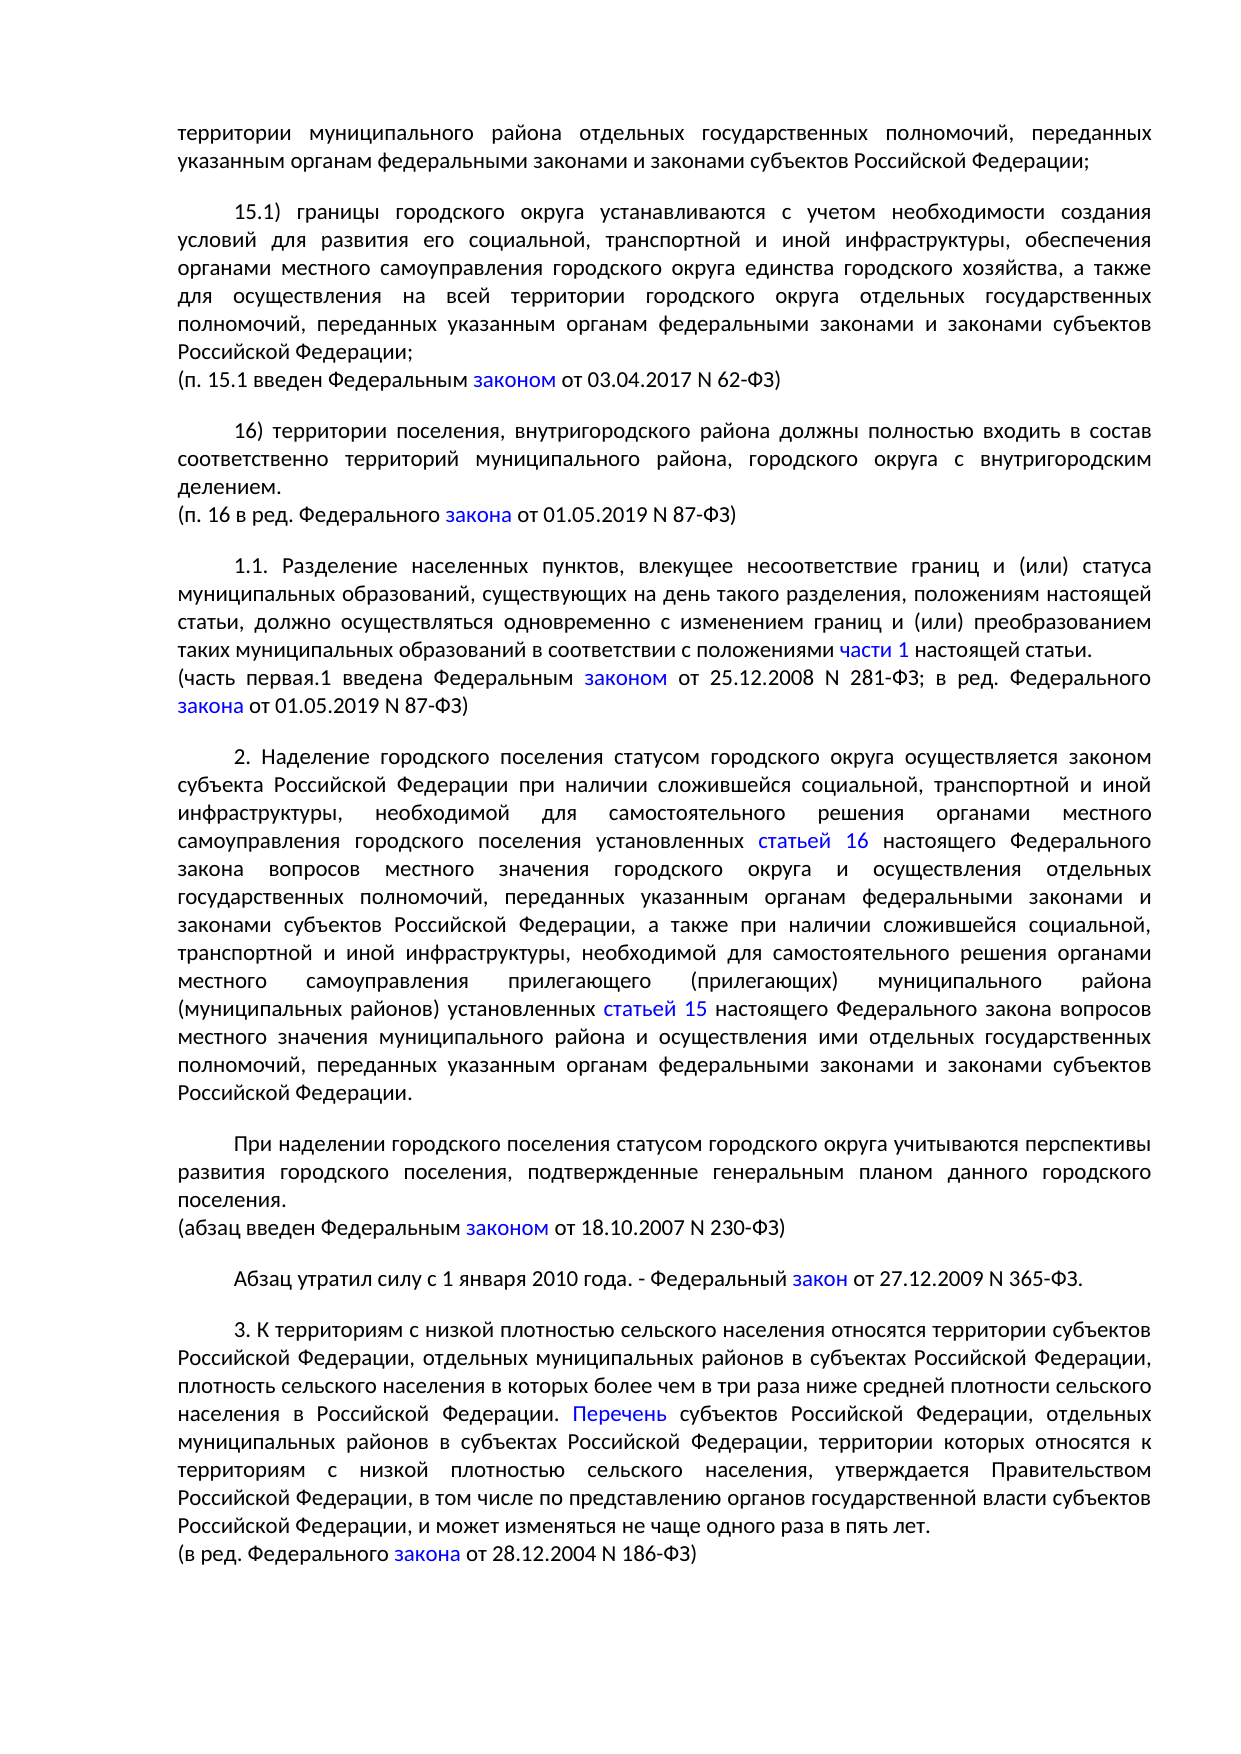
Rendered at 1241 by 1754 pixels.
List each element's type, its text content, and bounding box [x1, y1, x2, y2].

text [177, 118, 1152, 174]
text (часть первая.1 введена Федеральным законом от 25.12.2008 N 281-ФЗ; в ред. Федерального закона от 01.05.2019 N 87-ФЗ) [177, 663, 1152, 719]
text 16) территории поселения, внутригородского района должны полностью входить в состав соответственно территорий муниципального района, городского округа с внутригородским делением. [177, 416, 1152, 500]
text 2. Наделение городского поселения статусом городского округа осуществляется законом субъекта Российской Федерации при наличии сложившейся социальной, транспортной и иной инфраструктуры, необходимой для самостоятельного решения органами местного самоуправления городского поселения установленных статьей 16 настоящего Федерального закона вопросов местного значения городского округа и осуществления отдельных государственных полномочий, переданных указанным органам федеральными законами и законами субъектов Российской Федерации, а также при наличии сложившейся социальной, транспортной и иной инфраструктуры, необходимой для самостоятельного решения органами местного самоуправления прилегающего (прилегающих) муниципального района (муниципальных районов) установленных статьей 15 настоящего Федерального закона вопросов местного значения муниципального района и осуществления ими отдельных государственных полномочий, переданных указанным органам федеральными законами и законами субъектов Российской Федерации. [177, 742, 1152, 1106]
text (абзац введен Федеральным законом от 18.10.2007 N 230-ФЗ) [177, 1213, 1152, 1241]
text (п. 16 в ред. Федерального закона от 01.05.2019 N 87-ФЗ) [177, 500, 1152, 528]
text Абзац утратил силу с 1 января 2010 года. - Федеральный закон от 27.12.2009 N 365-ФЗ. [177, 1264, 1152, 1292]
text (п. 15.1 введен Федеральным законом от 03.04.2017 N 62-ФЗ) [177, 365, 1152, 393]
text (в ред. Федерального закона от 28.12.2004 N 186-ФЗ) [177, 1539, 1152, 1567]
text При наделении городского поселения статусом городского округа учитываются перспективы развития городского поселения, подтвержденные генеральным планом данного городского поселения. [177, 1129, 1152, 1213]
text 1.1. Разделение населенных пунктов, влекущее несоответствие границ и (или) статуса муниципальных образований, существующих на день такого разделения, положениям настоящей статьи, должно осуществляться одновременно с изменением границ и (или) преобразованием таких муниципальных образований в соответствии с положениями части 1 настоящей статьи. [177, 551, 1152, 663]
text 3. К территориям с низкой плотностью сельского населения относятся территории субъектов Российской Федерации, отдельных муниципальных районов в субъектах Российской Федерации, плотность сельского населения в которых более чем в три раза ниже средней плотности сельского населения в Российской Федерации. Перечень субъектов Российской Федерации, отдельных муниципальных районов в субъектах Российской Федерации, территории которых относятся к территориям с низкой плотностью сельского населения, утверждается Правительством Российской Федерации, в том числе по представлению органов государственной власти субъектов Российской Федерации, и может изменяться не чаще одного раза в пять лет. [177, 1315, 1152, 1539]
text 15.1) границы городского округа устанавливаются с учетом необходимости создания условий для развития его социальной, транспортной и иной инфраструктуры, обеспечения органами местного самоуправления городского округа единства городского хозяйства, а также для осуществления на всей территории городского округа отдельных государственных полномочий, переданных указанным органам федеральными законами и законами субъектов Российской Федерации; [177, 197, 1152, 365]
